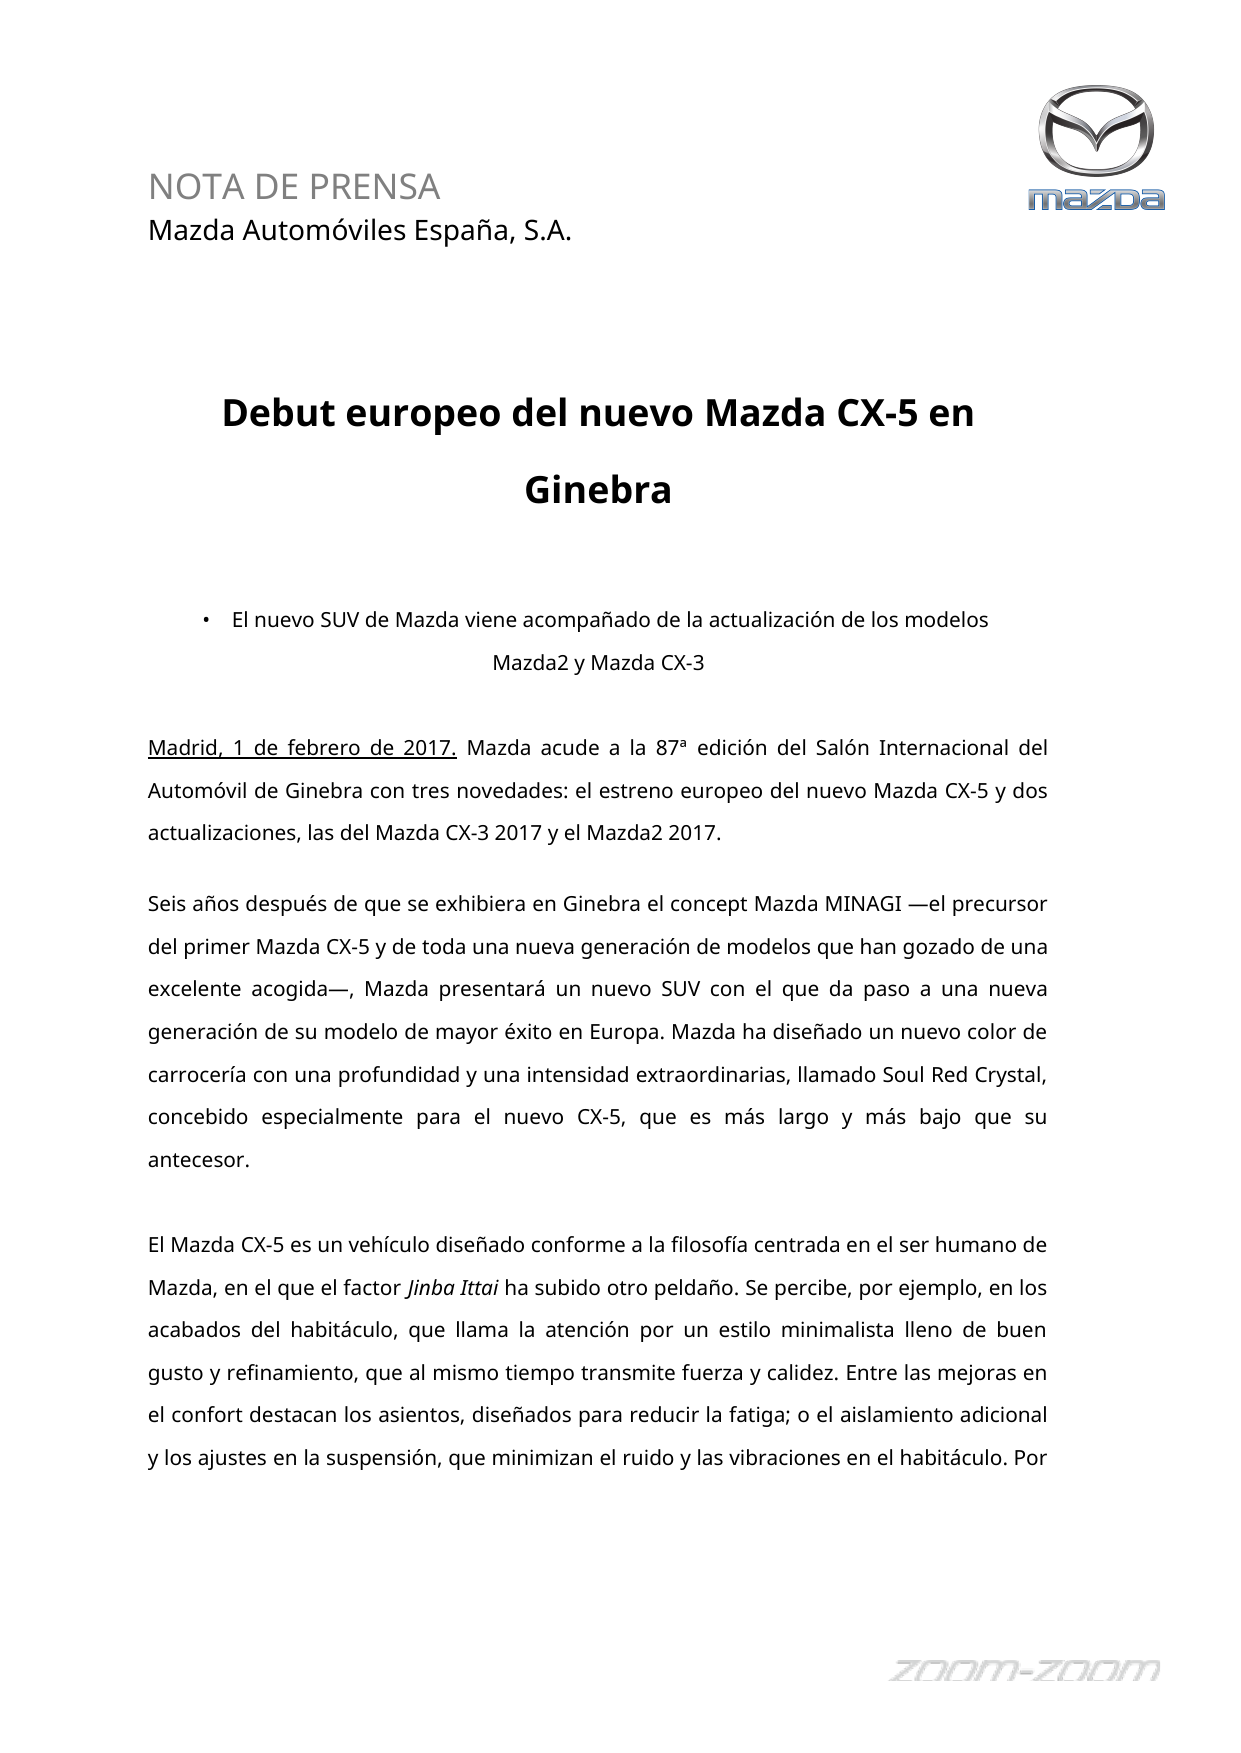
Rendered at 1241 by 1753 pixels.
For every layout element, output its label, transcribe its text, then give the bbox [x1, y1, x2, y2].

text Seis años después de que se exhibiera en Ginebra el concept Mazda MINAGI —el precursor del primer Mazda CX-5 y de toda una nueva generación de modelos que han gozado de una excelente acogida—, Mazda presentará un nuevo SUV con el que da paso a una nueva generación de su modelo de mayor éxito en Europa. Mazda ha diseñado un nuevo color de carrocería con una profundidad y una intensidad extraordinarias, llamado Soul Red Crystal, concebido especialmente para el nuevo CX-5, que es más largo y más bajo que su antecesor. [148, 889, 1049, 1173]
text Debut europeo del nuevo Mazda CX-5 en Ginebra • El nuevo SUV de Mazda viene acompañado de la actualización de los modelos Mazda2 y Mazda CX-3 [148, 387, 1049, 676]
text Madrid, 1 de febrero de 2017. Mazda acude a la 87ª edición del Salón Internacional del Automóvil de Ginebra con tres novedades: el estreno europeo del nuevo Mazda CX-5 y dos actualizaciones, las del Mazda CX-3 2017 y el Mazda2 2017. [148, 733, 1049, 847]
picture [1028, 85, 1165, 210]
